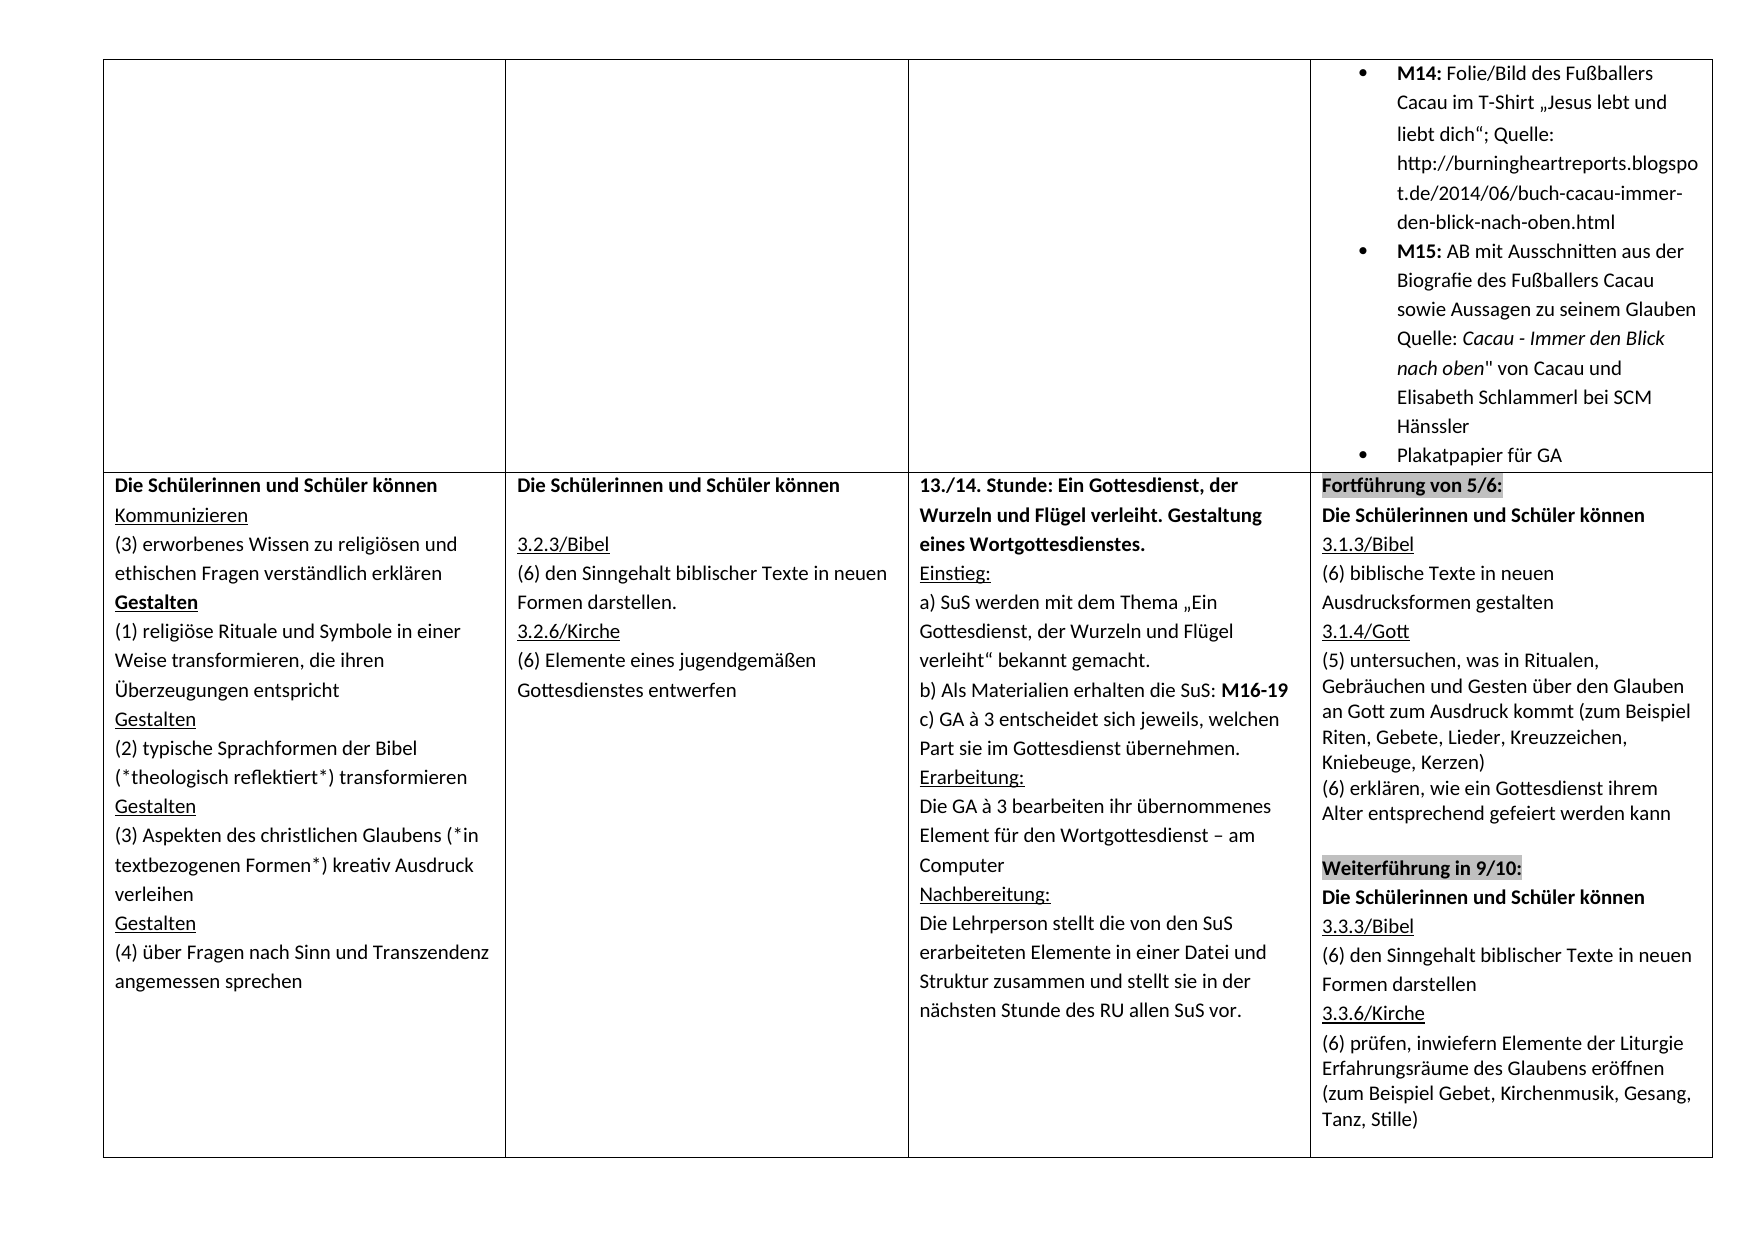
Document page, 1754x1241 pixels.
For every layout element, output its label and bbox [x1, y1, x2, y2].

table_cell [506, 473, 908, 1157]
table_cell [909, 60, 1310, 472]
table_cell [506, 60, 908, 472]
table_cell [1311, 60, 1712, 472]
table_cell [104, 473, 505, 1157]
table_cell [1311, 473, 1712, 1157]
table_cell [909, 473, 1310, 1157]
table_cell [104, 60, 505, 472]
